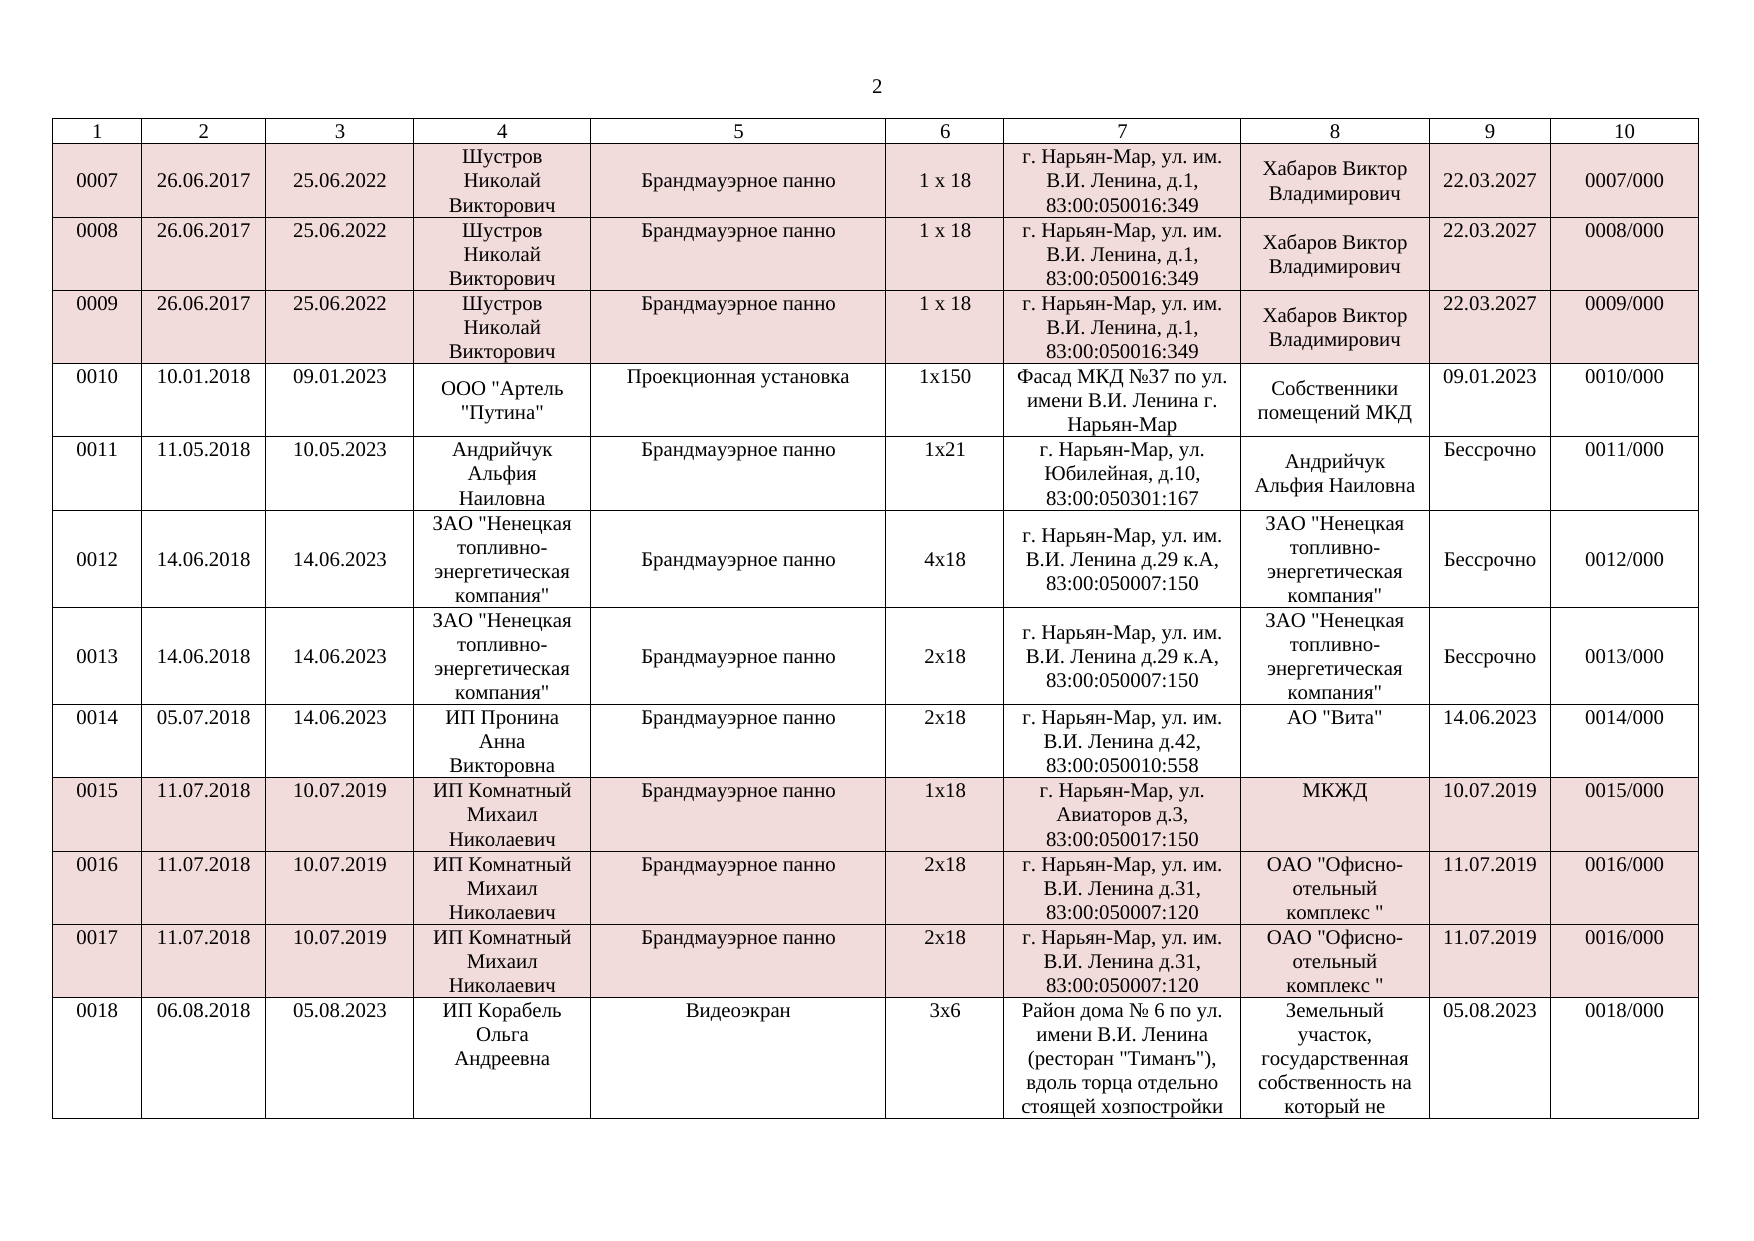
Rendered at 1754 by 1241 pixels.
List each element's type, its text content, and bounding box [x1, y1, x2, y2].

table_header 2 [142, 119, 265, 143]
table_cell 0015 [53, 778, 141, 851]
table_cell Бессрочно [1430, 511, 1550, 607]
table_cell Брандмауэрное панно [591, 218, 885, 290]
table_cell 06.08.2018 [142, 998, 265, 1118]
table_cell ИП Корабель Ольга Андреевна [414, 998, 590, 1118]
table_cell 09.01.2023 [266, 364, 413, 436]
table_cell г. Нарьян-Мар, ул. им. В.И. Ленина д.29 к.А, 83:00:050007:150 [1004, 511, 1240, 607]
table_cell 0009/000 [1551, 291, 1698, 363]
table_cell 14.06.2023 [266, 511, 413, 607]
table_cell ЗАО "Ненецкая топливно-энергетическая компания" [1241, 608, 1429, 704]
table_cell Бессрочно [1430, 437, 1550, 509]
table_cell Брандмауэрное панно [591, 778, 885, 851]
table_cell Проекционная установка [591, 364, 885, 436]
table_header 4 [414, 119, 590, 143]
table_cell 22.03.2027 [1430, 291, 1550, 363]
table_header 6 [886, 119, 1003, 143]
table_cell Брандмауэрное панно [591, 144, 885, 217]
table_cell 14.06.2023 [266, 705, 413, 777]
table_cell Шустров Николай Викторович [414, 218, 590, 290]
table_cell 0018 [53, 998, 141, 1118]
table_cell 25.06.2022 [266, 291, 413, 363]
table_cell 09.01.2023 [1430, 364, 1550, 436]
table_cell 14.06.2023 [266, 608, 413, 704]
table_cell 0008 [53, 218, 141, 290]
table_cell АО "Вита" [1241, 705, 1429, 777]
table_header 3 [266, 119, 413, 143]
table_cell Брандмауэрное панно [591, 291, 885, 363]
table_cell г. Нарьян-Мар, ул. им. В.И. Ленина д.31, 83:00:050007:120 [1004, 925, 1240, 997]
table_cell 10.07.2019 [1430, 778, 1550, 851]
table_cell 0009 [53, 291, 141, 363]
table_cell Брандмауэрное панно [591, 705, 885, 777]
table_cell 1 х 18 [886, 144, 1003, 217]
table_header 9 [1430, 119, 1550, 143]
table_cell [1004, 998, 1240, 1118]
table_cell Брандмауэрное панно [591, 437, 885, 509]
table_cell ООО "Артель "Путина" [414, 364, 590, 436]
table_cell 0016 [53, 852, 141, 924]
table_cell 14.06.2023 [1430, 705, 1550, 777]
table_cell ЗАО "Ненецкая топливно-энергетическая компания" [414, 608, 590, 704]
table_cell Собственники помещений МКД [1241, 364, 1429, 436]
table_cell 0012 [53, 511, 141, 607]
table_cell г. Нарьян-Мар, ул. им. В.И. Ленина д.42, 83:00:050010:558 [1004, 705, 1240, 777]
table_cell ИП Комнатный Михаил Николаевич [414, 925, 590, 997]
table_cell Шустров Николай Викторович [414, 291, 590, 363]
table_cell 4х18 [886, 511, 1003, 607]
table_cell Брандмауэрное панно [591, 608, 885, 704]
table_cell ОАО "Офисно-отельный комплекс " [1241, 925, 1429, 997]
table_cell 25.06.2022 [266, 144, 413, 217]
table_cell ИП Комнатный Михаил Николаевич [414, 778, 590, 851]
table_cell 1 х 18 [886, 291, 1003, 363]
table_cell 11.05.2018 [142, 437, 265, 509]
table_cell Брандмауэрное панно [591, 925, 885, 997]
table_cell Хабаров Виктор Владимирович [1241, 144, 1429, 217]
table_cell ОАО "Офисно-отельный комплекс " [1241, 852, 1429, 924]
table_cell 11.07.2019 [1430, 925, 1550, 997]
table_cell г. Нарьян-Мар, ул. им. В.И. Ленина д.31, 83:00:050007:120 [1004, 852, 1240, 924]
table_cell 2х18 [886, 608, 1003, 704]
table_cell 22.03.2027 [1430, 144, 1550, 217]
table_cell г. Нарьян-Мар, ул. им. В.И. Ленина, д.1, 83:00:050016:349 [1004, 144, 1240, 217]
table_cell г. Нарьян-Мар, ул. Юбилейная, д.10, 83:00:050301:167 [1004, 437, 1240, 509]
table_cell 0018/000 [1551, 998, 1698, 1118]
table_cell 1х150 [886, 364, 1003, 436]
table_cell 3х6 [886, 998, 1003, 1118]
table_cell 11.07.2018 [142, 852, 265, 924]
table_header 1 [53, 119, 141, 143]
table_cell 11.07.2018 [142, 925, 265, 997]
table_cell Брандмауэрное панно [591, 852, 885, 924]
table_cell 25.06.2022 [266, 218, 413, 290]
table_cell Хабаров Виктор Владимирович [1241, 218, 1429, 290]
table_cell 0012/000 [1551, 511, 1698, 607]
table_cell 0011/000 [1551, 437, 1698, 509]
table_cell 0016/000 [1551, 852, 1698, 924]
table_cell 05.08.2023 [266, 998, 413, 1118]
table_cell 14.06.2018 [142, 511, 265, 607]
table_cell 2х18 [886, 852, 1003, 924]
table_cell Хабаров Виктор Владимирович [1241, 291, 1429, 363]
table_cell 05.07.2018 [142, 705, 265, 777]
table_cell МКЖД [1241, 778, 1429, 851]
table_cell г. Нарьян-Мар, ул. им. В.И. Ленина, д.1, 83:00:050016:349 [1004, 218, 1240, 290]
table_cell 0007/000 [1551, 144, 1698, 217]
table_cell Андрийчук Альфия Наиловна [1241, 437, 1429, 509]
table_cell 0013/000 [1551, 608, 1698, 704]
table_cell 0014/000 [1551, 705, 1698, 777]
table_cell 10.01.2018 [142, 364, 265, 436]
table_cell 22.03.2027 [1430, 218, 1550, 290]
table_cell Фасад МКД №37 по ул. имени В.И. Ленина г. Нарьян-Мар [1004, 364, 1240, 436]
table_cell 11.07.2019 [1430, 852, 1550, 924]
table_cell 14.06.2018 [142, 608, 265, 704]
table_header 7 [1004, 119, 1240, 143]
table_cell 26.06.2017 [142, 291, 265, 363]
table_cell 2х18 [886, 925, 1003, 997]
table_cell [1241, 998, 1429, 1118]
table_cell г. Нарьян-Мар, ул. Авиаторов д.3, 83:00:050017:150 [1004, 778, 1240, 851]
table_cell 0007 [53, 144, 141, 217]
table_cell 10.07.2019 [266, 852, 413, 924]
table_cell 05.08.2023 [1430, 998, 1550, 1118]
table_cell Бессрочно [1430, 608, 1550, 704]
table_cell ЗАО "Ненецкая топливно-энергетическая компания" [414, 511, 590, 607]
table_cell ИП Комнатный Михаил Николаевич [414, 852, 590, 924]
table_cell ИП Пронина Анна Викторовна [414, 705, 590, 777]
table_cell Видеоэкран [591, 998, 885, 1118]
table_cell Андрийчук Альфия Наиловна [414, 437, 590, 509]
table_cell г. Нарьян-Мар, ул. им. В.И. Ленина д.29 к.А, 83:00:050007:150 [1004, 608, 1240, 704]
table_cell 1х21 [886, 437, 1003, 509]
table_header 8 [1241, 119, 1429, 143]
table_cell 26.06.2017 [142, 144, 265, 217]
table_cell 0008/000 [1551, 218, 1698, 290]
table_cell ЗАО "Ненецкая топливно-энергетическая компания" [1241, 511, 1429, 607]
table_cell 10.07.2019 [266, 778, 413, 851]
table_cell 0010/000 [1551, 364, 1698, 436]
table_cell 10.05.2023 [266, 437, 413, 509]
table_cell 0017 [53, 925, 141, 997]
table_cell 0011 [53, 437, 141, 509]
table_cell г. Нарьян-Мар, ул. им. В.И. Ленина, д.1, 83:00:050016:349 [1004, 291, 1240, 363]
table_cell 0016/000 [1551, 925, 1698, 997]
table_cell 11.07.2018 [142, 778, 265, 851]
table_header 10 [1551, 119, 1698, 143]
table_cell Шустров Николай Викторович [414, 144, 590, 217]
table_cell 0010 [53, 364, 141, 436]
table_cell Брандмауэрное панно [591, 511, 885, 607]
table_cell 10.07.2019 [266, 925, 413, 997]
table_cell 0015/000 [1551, 778, 1698, 851]
table_cell 1х18 [886, 778, 1003, 851]
table_cell 1 х 18 [886, 218, 1003, 290]
table_header 5 [591, 119, 885, 143]
table_cell 26.06.2017 [142, 218, 265, 290]
table_cell 0014 [53, 705, 141, 777]
table_cell 2х18 [886, 705, 1003, 777]
table_cell 0013 [53, 608, 141, 704]
